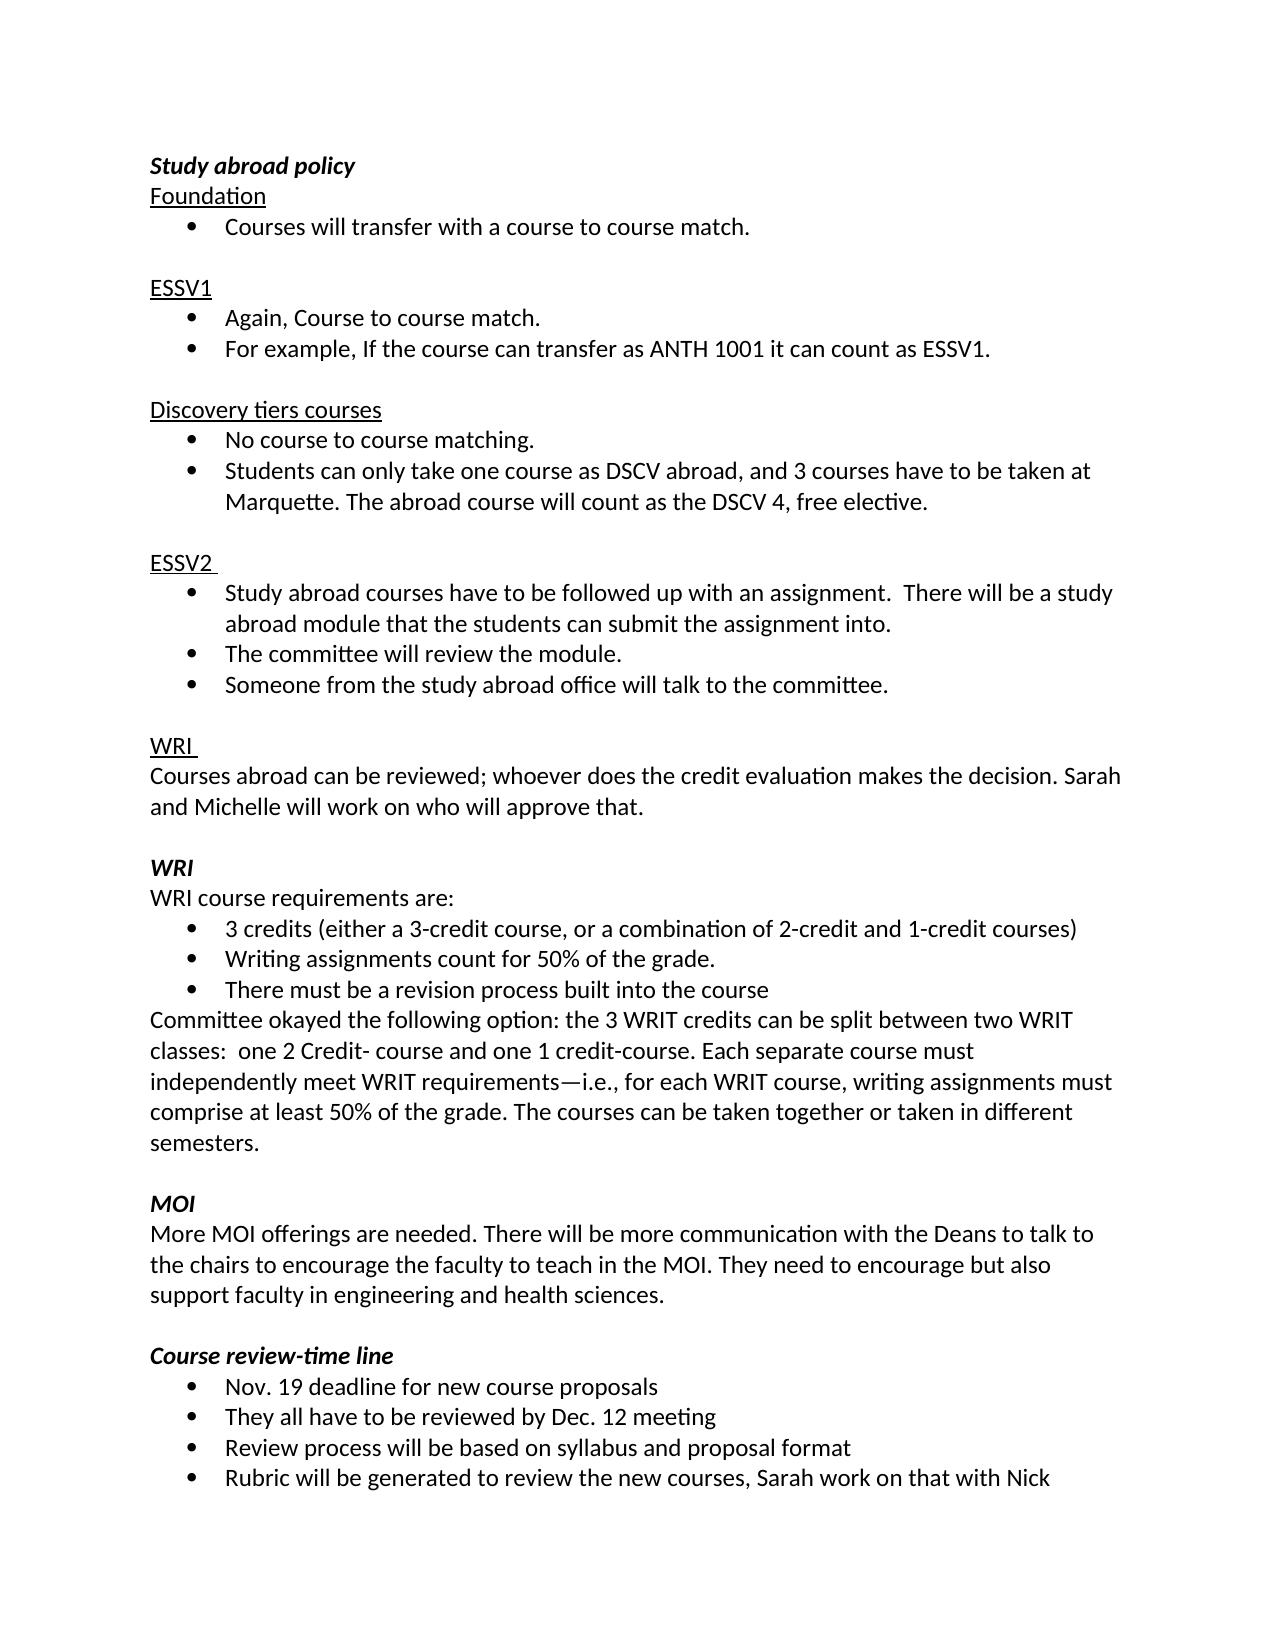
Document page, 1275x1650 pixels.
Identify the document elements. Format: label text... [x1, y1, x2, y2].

list No course to course matching. [187, 425, 1125, 455]
list Nov. 19 deadline for new course proposals [187, 1371, 1125, 1401]
text Course review-time line [150, 1340, 1125, 1371]
list Courses will transfer with a course to course match. [187, 211, 1125, 242]
text More MOI offerings are needed. There will be more communication with the Deans to talk to the chairs to encourage the faculty to teach in the MOI. They need to encourage but also support faculty in engineering and health sciences. [150, 1218, 1125, 1310]
list Someone from the study abroad office will talk to the committee. [187, 669, 1125, 699]
list Review process will be based on syllabus and proposal format [187, 1432, 1125, 1462]
text Courses abroad can be reviewed; whoever does the credit evaluation makes the decision. Sarah and Michelle will work on who will approve that. [150, 760, 1125, 821]
list The committee will review the module. [187, 638, 1125, 669]
list Writing assignments count for 50% of the grade. [187, 943, 1125, 974]
text Discovery tiers courses [150, 394, 1125, 425]
text ESSV2 [150, 547, 1125, 577]
text WRI course requirements are: [150, 882, 1125, 913]
text Study abroad policy [150, 150, 1125, 181]
text ESSV1 [150, 272, 1125, 303]
list There must be a revision process built into the course [187, 974, 1125, 1004]
list Again, Course to course match. [187, 303, 1125, 333]
list Rubric will be generated to review the new courses, Sarah work on that with Nick [187, 1462, 1125, 1493]
text WRI [150, 730, 1125, 760]
list They all have to be reviewed by Dec. 12 meeting [187, 1401, 1125, 1432]
list Students can only take one course as DSCV abroad, and 3 courses have to be taken at Marquette. The abroad course will count as the DSCV 4, free elective. [187, 455, 1125, 516]
text Foundation [150, 181, 1125, 211]
list For example, If the course can transfer as ANTH 1001 it can count as ESSV1. [187, 333, 1125, 364]
list Study abroad courses have to be followed up with an assignment. There will be a study abroad module that the students can submit the assignment into. [187, 577, 1125, 638]
list 3 credits (either a 3-credit course, or a combination of 2-credit and 1-credit courses) [187, 913, 1125, 943]
text WRI [150, 852, 1125, 882]
text MOI [150, 1188, 1125, 1218]
text Committee okayed the following option: the 3 WRIT credits can be split between two WRIT classes: one 2 Credit- course and one 1 credit-course. Each separate course must independently meet WRIT requirements—i.e., for each WRIT course, writing assignments must comprise at least 50% of the grade. The courses can be taken together or taken in different semesters. [150, 1004, 1125, 1157]
